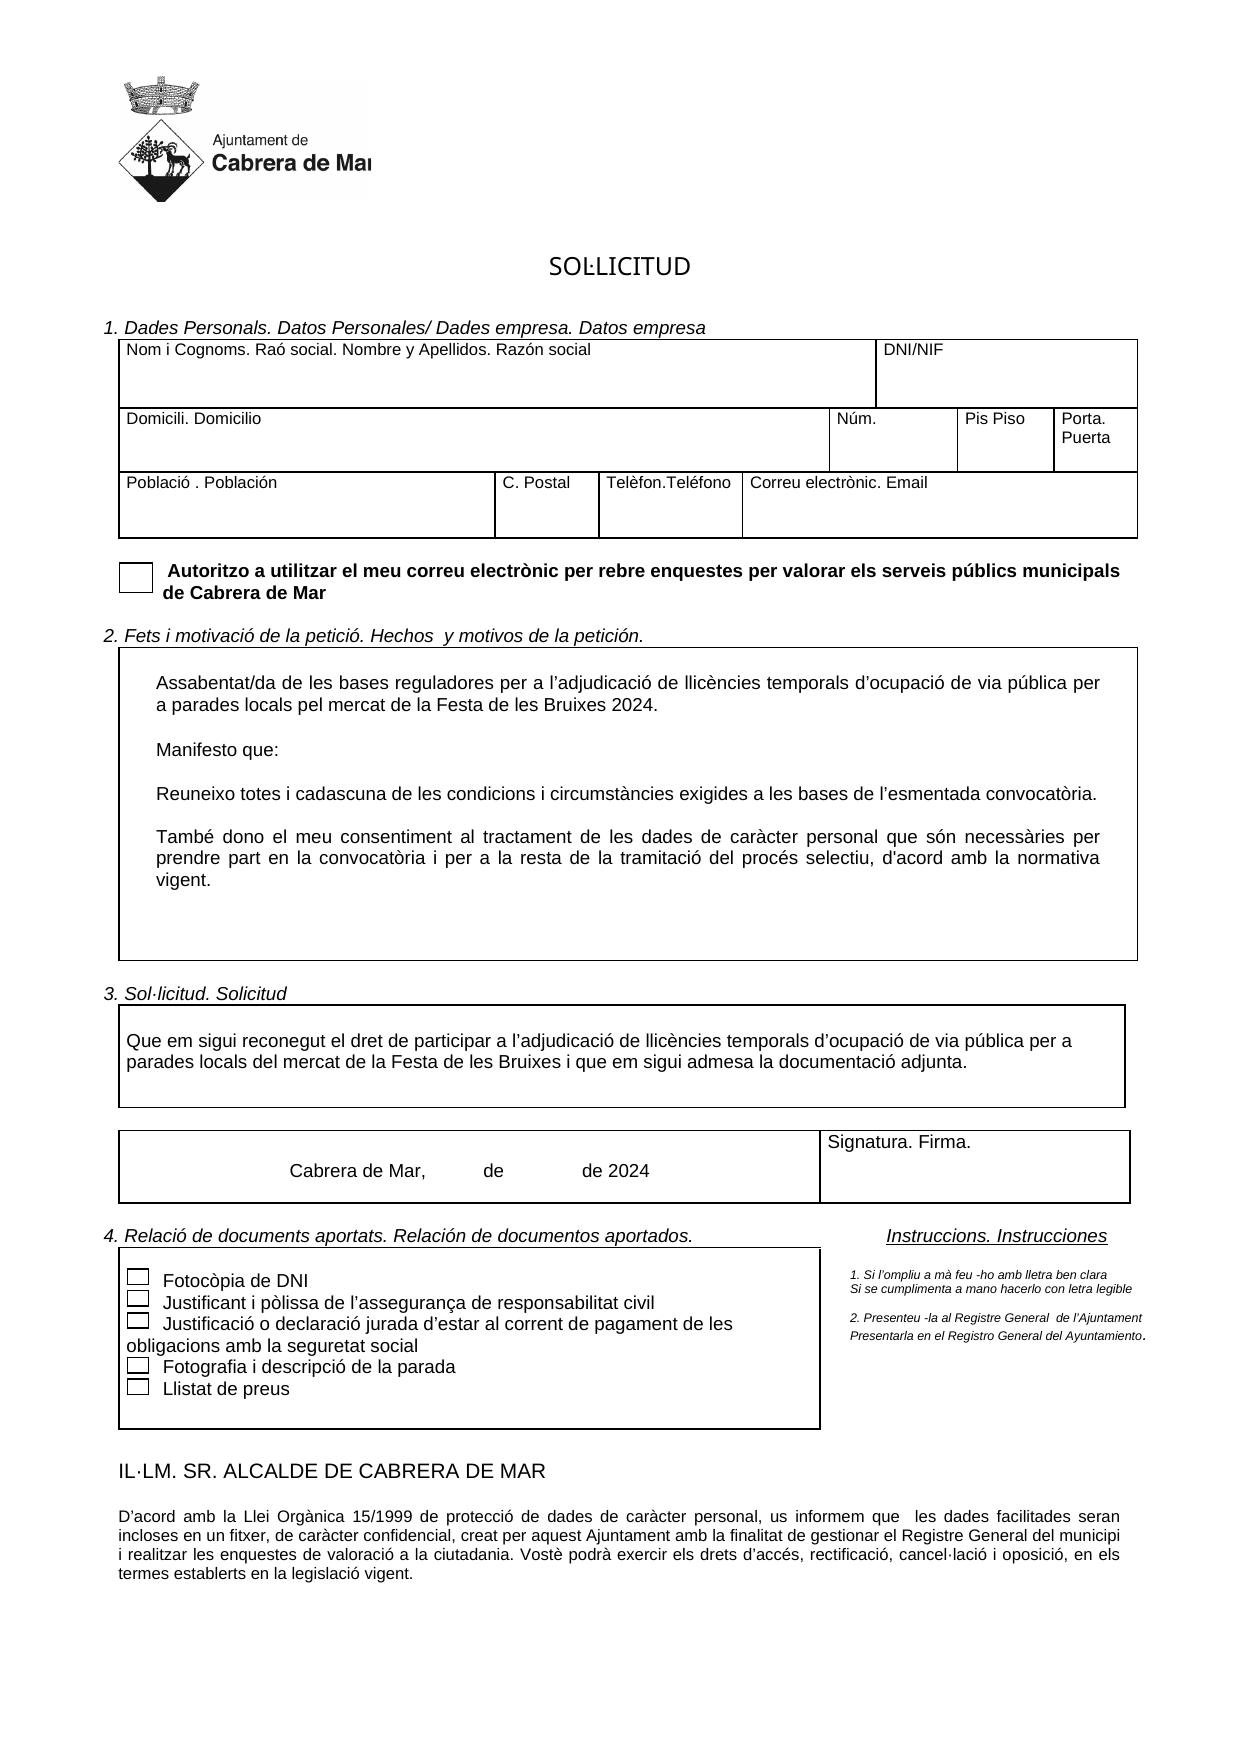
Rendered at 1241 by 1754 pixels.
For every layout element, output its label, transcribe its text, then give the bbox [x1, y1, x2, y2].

table_header DNI/NIF [877, 340, 1137, 407]
title SOL·LICITUD [118, 249, 1122, 283]
table_header Que em sigui reconegut el dret de participar a l’adjudicació de llicències temporals d’ocupació de via pública per a parades locals del mercat de la Festa de les Bruixes i que em sigui admesa la documentació adjunta. [120, 1006, 1124, 1106]
table_cell Pis Piso [958, 409, 1053, 471]
text 3. Sol·licitud. Solicitud [103, 983, 1122, 1004]
picture [118, 76, 371, 202]
table_header Cabrera de Mar, de de 2024 [120, 1131, 819, 1202]
text Autoritzo a utilitzar el meu correu electrònic per rebre enquestes per valorar els serveis públics municipals de Cabrera de Mar [103, 560, 1122, 603]
table_header Fotocòpia de DNI Justificant i pòlissa de l’assegurança de responsabilitat civil Justificació o declaració jurada d’estar al corrent de pagament de les obligacions amb la seguretat social Fotografia i descripció de la parada Llistat de preus [120, 1248, 820, 1428]
table_cell C. Postal [496, 473, 598, 537]
table_header Signatura. Firma. [821, 1131, 1129, 1202]
table_header 1. Si l’ompliu a mà feu -ho amb lletra ben clara Si se cumplimenta a mano hacerlo con letra legible 2. Presenteu - de l’Ajuntament Presentarla en el Registro General del Ayuntamiento. [821, 1247, 1240, 1428]
text IL·LM. SR. ALCALDE DE CABRERA DE MAR [118, 1458, 1122, 1482]
table_cell Població . Población [120, 473, 494, 537]
table_cell Telèfon.Teléfono [600, 473, 742, 537]
text 1. Dades Personals. Datos Personales/ Dades empresa. Datos empresa [103, 317, 1122, 338]
table_cell Correu electrònic. Email [743, 473, 1137, 537]
text 2. Fets i motivació de y motivos de la petición. [103, 625, 1122, 647]
table_cell Núm. [830, 409, 957, 471]
table_cell Domicili. Domicilio [120, 409, 829, 471]
table_header Assabentat/da de les bases reguladores per a l’adjudicació de llicències temporals d’ocupació de via pública per a parades locals pel mercat de la Festa de les Bruixes 2024. Manifesto que: Reuneixo totes i cadascuna de les condicions i circumstàncies exigides a les bases de l’esmentada convocatòria. També dono el meu consentiment al tractament de les dades de caràcter personal que són necessàries per prendre part en la convocatòria i per a la resta de la tramitació del procés selectiu, d'acord amb la normativa vigent. [120, 648, 1137, 959]
text D’acord amb 15/1999 de protecció de dades de caràcter personal, us informem que les dades facilitades seran incloses en un fitxer, de caràcter confidencial, creat per aquest Ajuntament amb la finalitat de gestionar el Registre General del municipi i realitzar les enquestes de valoració a la ciutadania. Vostè podrà exercir els drets d’accés, rectificació, cancel·lació i oposició, en els termes establerts en la legislació vigent. [118, 1506, 1122, 1583]
table_cell Porta. Puerta [1055, 409, 1137, 471]
table_header Nom i Cognoms. Raó social. Nombre y Apellidos. Razón social [120, 340, 875, 407]
text 4. Relació de documents aportats. Relación de documentos aportados. Instruccions. Instrucciones [103, 1225, 1122, 1247]
